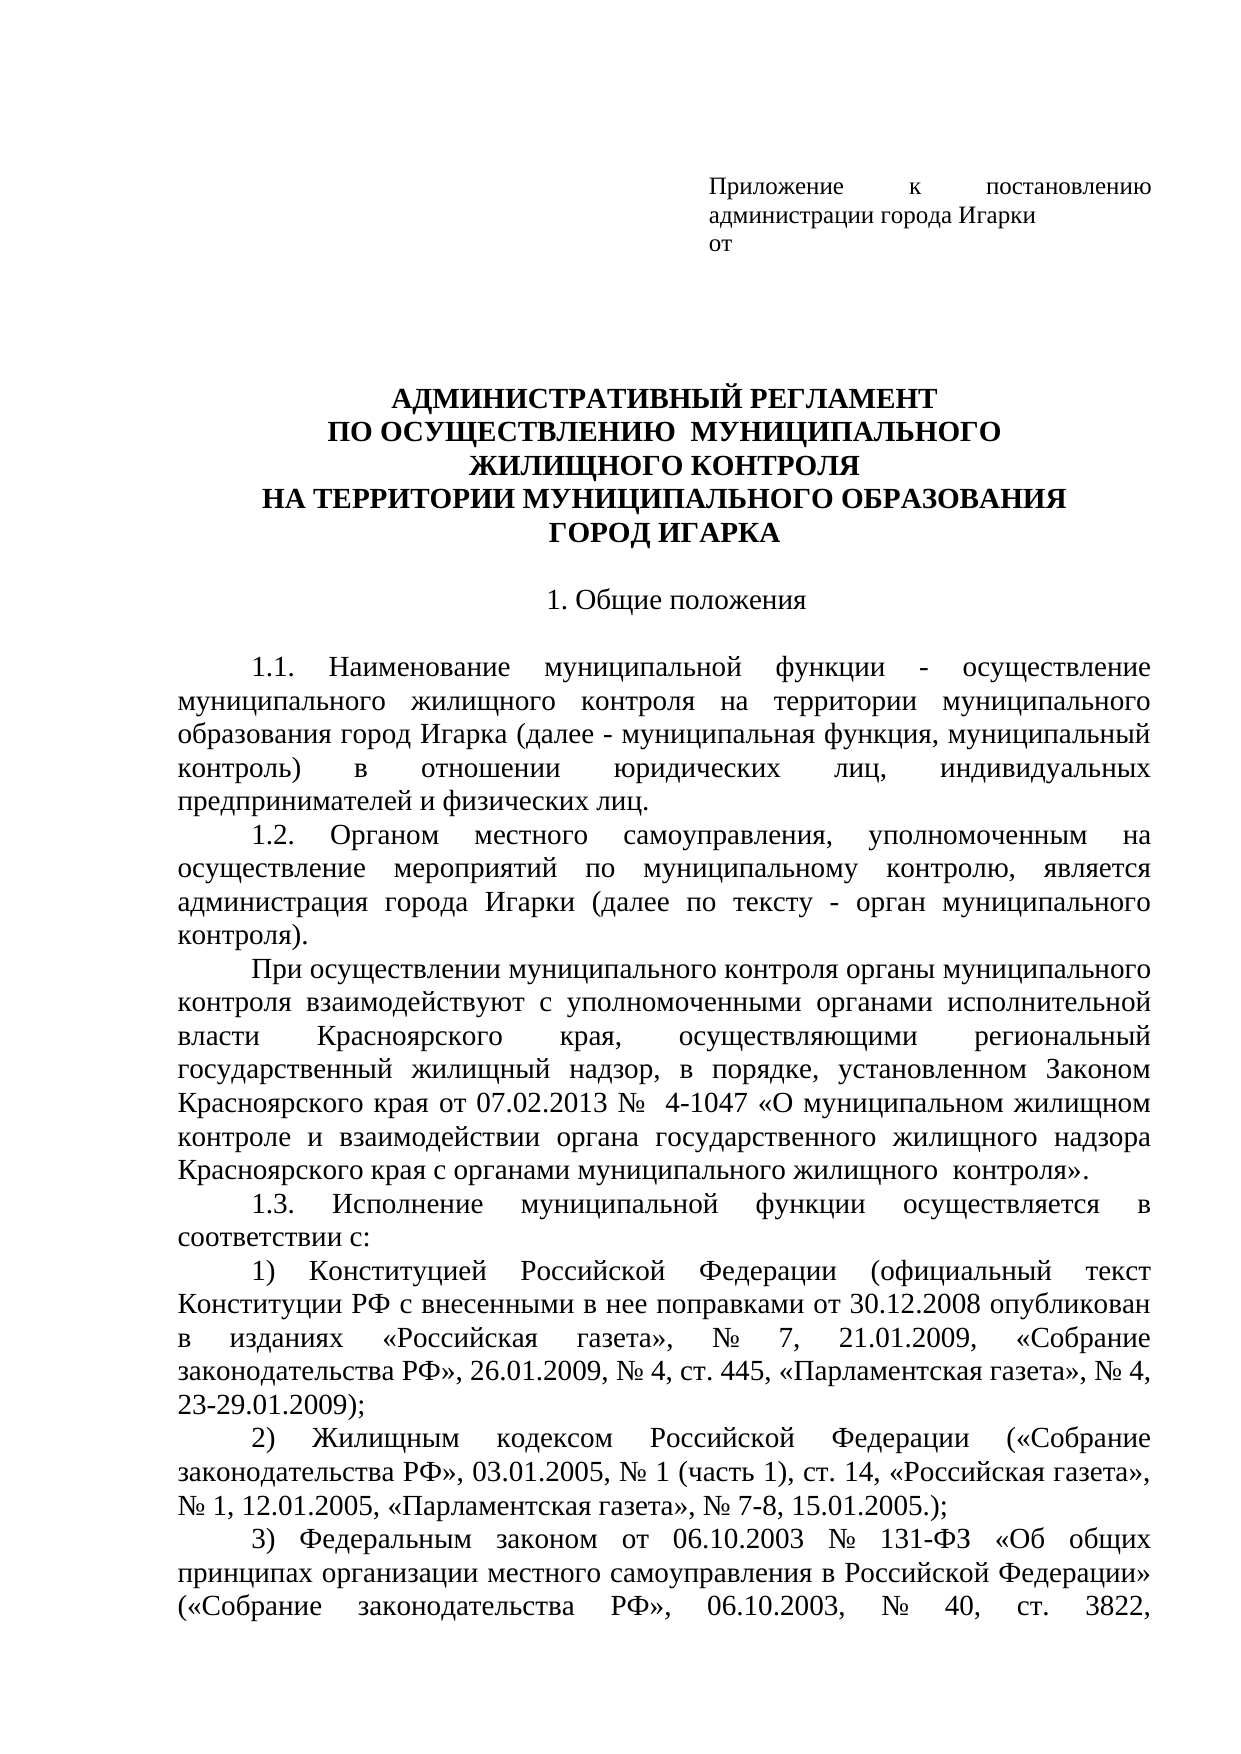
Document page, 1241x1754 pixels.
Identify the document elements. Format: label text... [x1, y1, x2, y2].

text ПО ОСУЩЕСТВЛЕНИЮ МУНИЦИПАЛЬНОГО [177, 414, 1152, 448]
text При осуществлении муниципального контроля органы муниципального контроля взаимодействуют с уполномоченными органами исполнительной власти Красноярского края, осуществляющими региональный государственный жилищный надзор, в порядке, установленном Законом Красноярского края от 07.02.2013 № 4-1047 «О муниципальном жилищном контроле и взаимодействии органа государственного жилищного надзора Красноярского края с органами муниципального жилищного контроля». [177, 951, 1152, 1186]
text 1.3. Исполнение муниципальной функции осуществляется в соответствии с: [177, 1186, 1152, 1253]
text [177, 1521, 1152, 1622]
text НА ТЕРРИТОРИИ МУНИЦИПАЛЬНОГО ОБРАЗОВАНИЯ [177, 481, 1152, 515]
text 1.1. Наименование муниципальной функции - осуществление муниципального жилищного контроля на территории муниципального образования город Игарка (далее - муниципальная функция, муниципальный контроль) в отношении юридических лиц, индивидуальных предпринимателей и физических лиц. [177, 649, 1152, 817]
text Приложение к постановлению администрации города Игарки [709, 171, 1152, 228]
text 1. Общие положения [472, 582, 1152, 616]
text АДМИНИСТРАТИВНЫЙ РЕГЛАМЕНТ [177, 381, 1152, 414]
text 2) Жилищным кодексом Российской Федерации («Собрание законодательства РФ», 03.01.2005, № 1 (часть 1), ст. 14, «Российская газета», № 1, 12.01.2005, «Парламентская газета», № 7-8, 15.01.2005.); [177, 1421, 1152, 1521]
text 1) Конституцией Российской Федерации (официальный текст Конституции РФ с внесенными в нее поправками от 30.12.2008 опубликован в изданиях «Российская газета», № 7, 21.01.2009, «Собрание законодательства РФ», 26.01.2009, № 4, ст. 445, «Парламентская газета», № 4, 23-29.01.2009); [177, 1253, 1152, 1421]
text ЖИЛИЩНОГО КОНТРОЛЯ [177, 448, 1152, 481]
text от [709, 228, 1152, 257]
text ГОРОД ИГАРКА [177, 515, 1152, 548]
text 1.2. Органом местного самоуправления, уполномоченным на осуществление мероприятий по муниципальному контролю, является администрация города Игарки (далее по тексту - орган муниципального контроля). [177, 817, 1152, 951]
